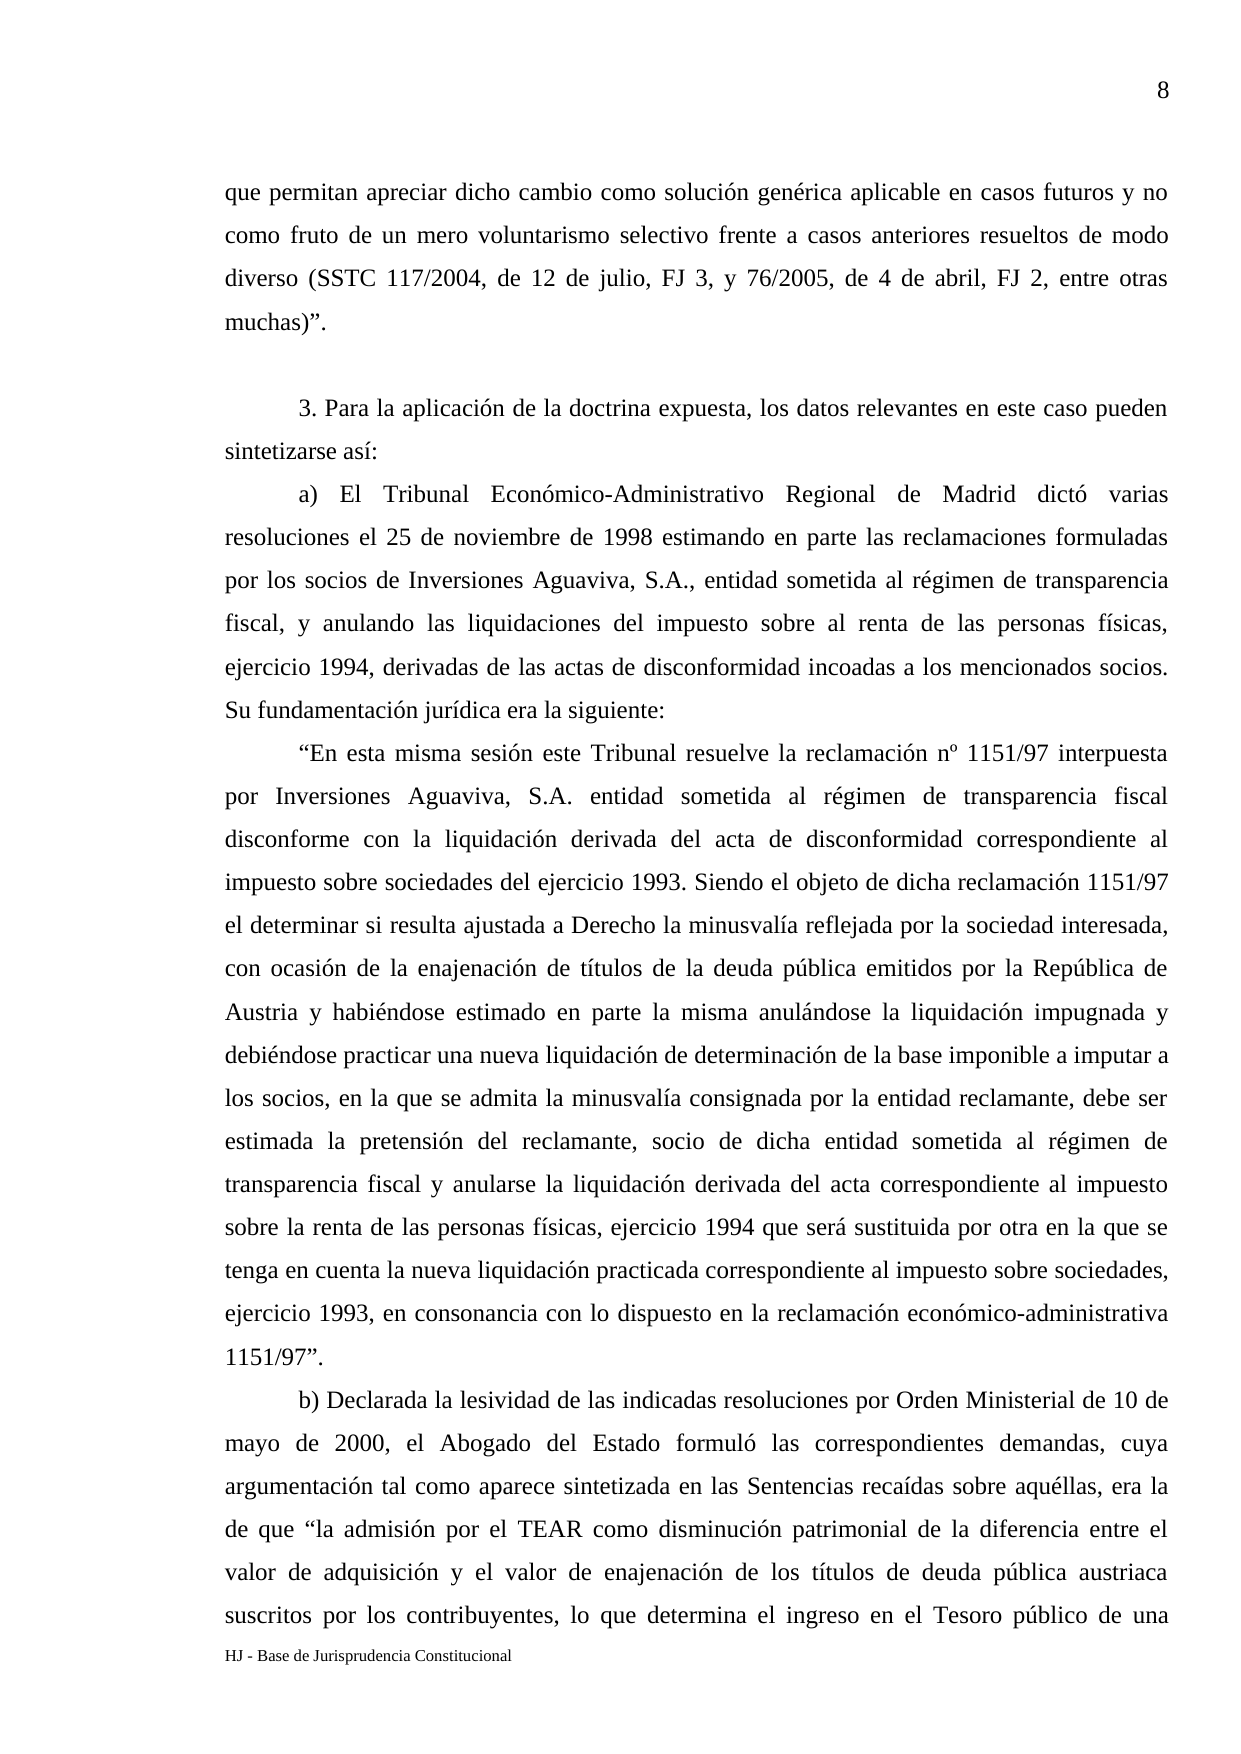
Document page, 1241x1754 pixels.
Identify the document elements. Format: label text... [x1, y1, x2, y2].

text a) El Tribunal Económico-Administrativo Regional de Madrid dictó varias resoluciones el 25 de noviembre de 1998 estimando en parte las reclamaciones formuladas por los socios de Inversiones Aguaviva, S.A., entidad sometida al régimen de transparencia fiscal, y anulando las liquidaciones del impuesto sobre al renta de las personas físicas, ejercicio 1994, derivadas de las actas de disconformidad incoadas a los mencionados socios. Su fundamentación jurídica era la siguiente: [224, 479, 1169, 723]
text 3. Para la aplicación de la doctrina expuesta, los datos relevantes en este caso pueden sintetizarse así: [224, 393, 1169, 465]
text “En esta misma sesión este Tribunal resuelve la reclamación nº 1151/97 interpuesta por Inversiones Aguaviva, S.A. entidad sometida al régimen de transparencia fiscal disconforme con la liquidación derivada del acta de disconformidad correspondiente al impuesto sobre sociedades del ejercicio 1993. Siendo el objeto de dicha reclamación 1151/97 el determinar si resulta ajustada a Derecho la minusvalía reflejada por la sociedad interesada, con ocasión de la enajenación de títulos de la deuda pública emitidos por la República de Austria y habiéndose estimado en parte la misma anulándose la liquidación impugnada y debiéndose practicar una nueva liquidación de determinación de la base imponible a imputar a los socios, en la que se admita la minusvalía consignada por la entidad reclamante, debe ser estimada la pretensión del reclamante, socio de dicha entidad sometida al régimen de transparencia fiscal y anularse la liquidación derivada del acta correspondiente al impuesto sobre la renta de las personas físicas, ejercicio 1994 que será sustituida por otra en la que se tenga en cuenta la nueva liquidación practicada correspondiente al impuesto sobre sociedades, ejercicio 1993, en consonancia con lo dispuesto en la reclamación económico-administrativa 1151/97”. [224, 738, 1169, 1370]
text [224, 1385, 1169, 1629]
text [224, 177, 1169, 335]
